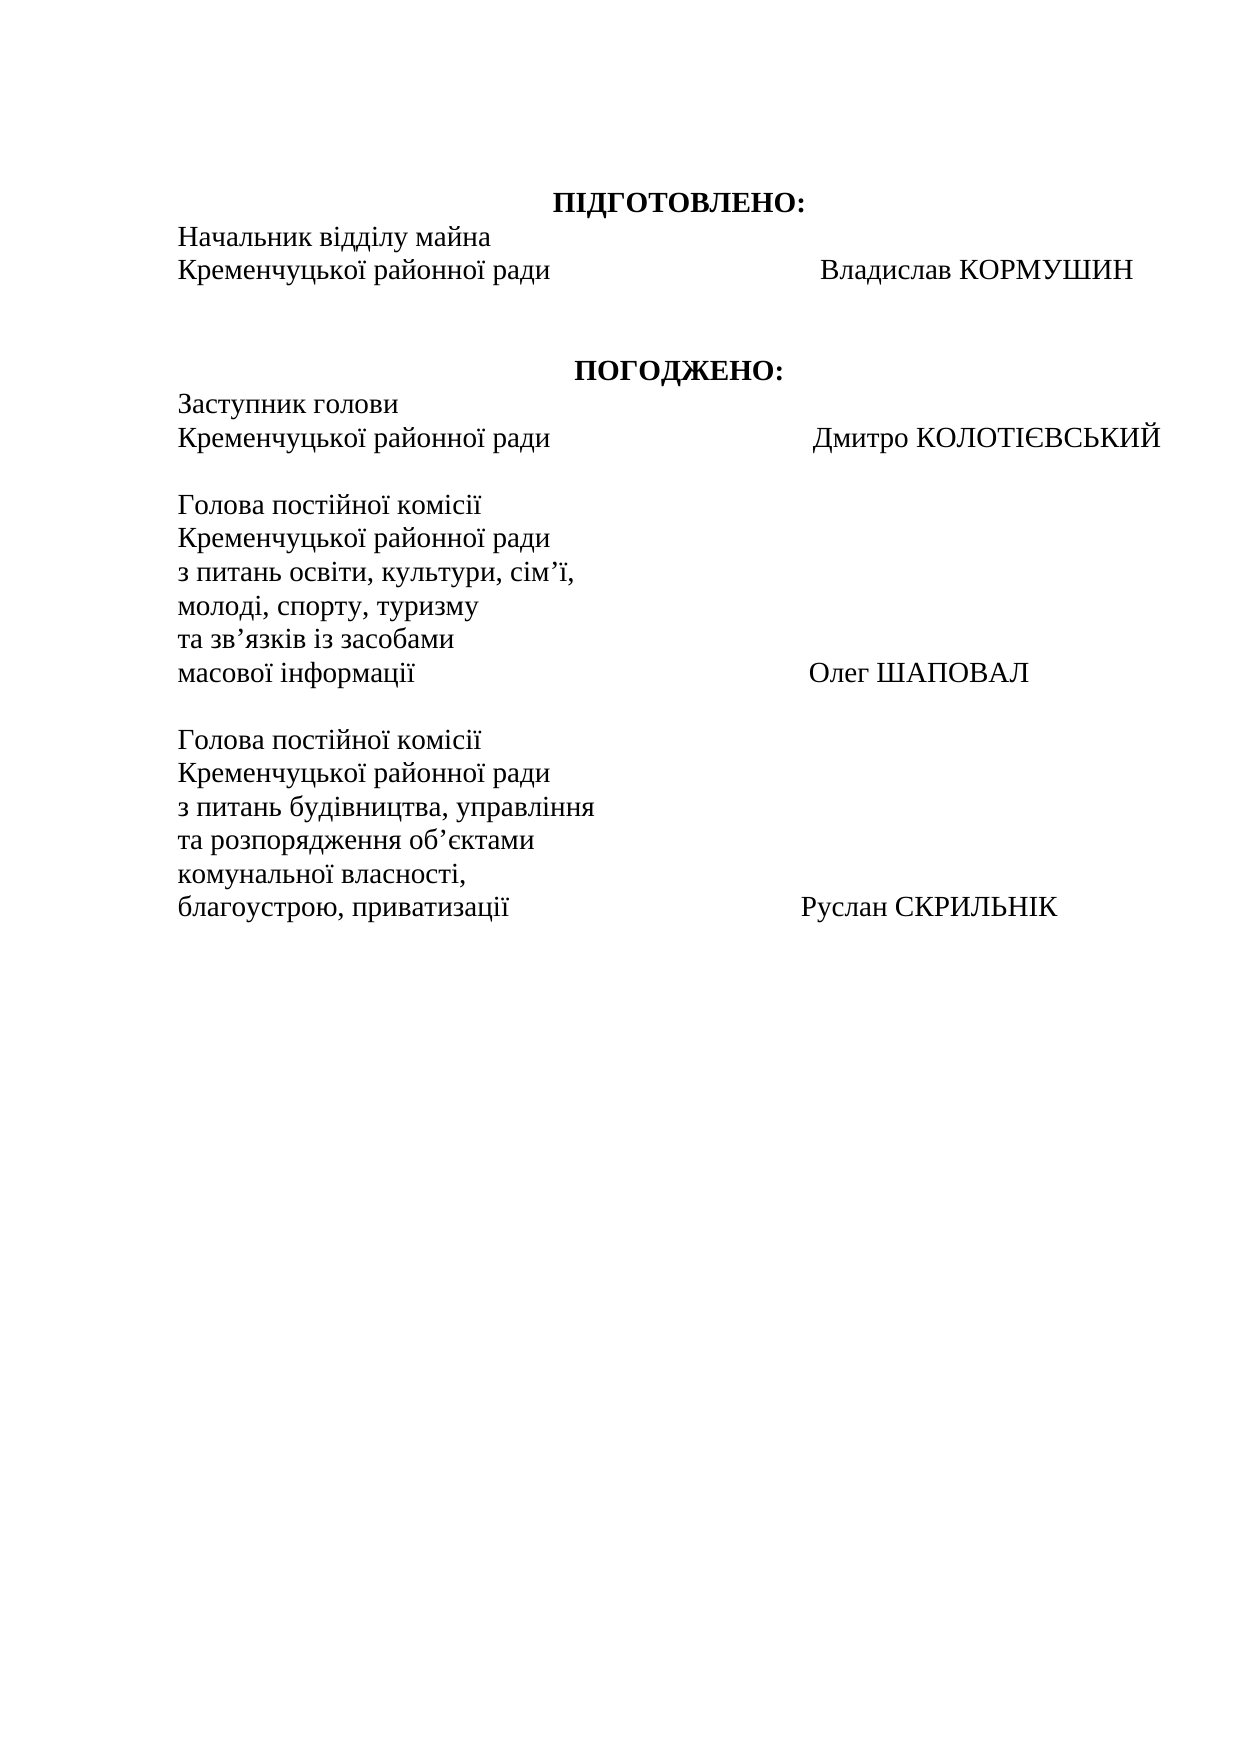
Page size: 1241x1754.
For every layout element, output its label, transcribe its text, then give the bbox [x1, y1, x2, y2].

text Начальник відділу майна [177, 219, 1181, 252]
text Кременчуцької районної ради [177, 521, 1181, 554]
text ПОГОДЖЕНО: [177, 353, 1181, 386]
text з питань освіти, культури, сім’ї, [177, 554, 1181, 588]
text Кременчуцької районної ради Владислав КОРМУШИН [177, 252, 1181, 286]
text Кременчуцької районної ради Дмитро КОЛОТІЄВСЬКИЙ [177, 420, 1181, 453]
text благоустрою, приватизації Руслан СКРИЛЬНІК [177, 889, 1181, 923]
text та зв’язків із засобами [177, 621, 1181, 655]
text та розпорядження об’єктами [177, 822, 1181, 856]
text ПІДГОТОВЛЕНО: [177, 185, 1181, 219]
text молоді, спорту, туризму [177, 588, 1181, 621]
text Голова постійної комісії [177, 722, 1181, 755]
text Заступник голови [177, 386, 1181, 420]
text Голова постійної комісії [177, 487, 1181, 521]
text масової інформації Олег ШАПОВАЛ [177, 655, 1181, 688]
text комунальної власності, [177, 856, 1181, 889]
text Кременчуцької районної ради [177, 755, 1181, 789]
text з питань будівництва, управління [177, 789, 1181, 822]
